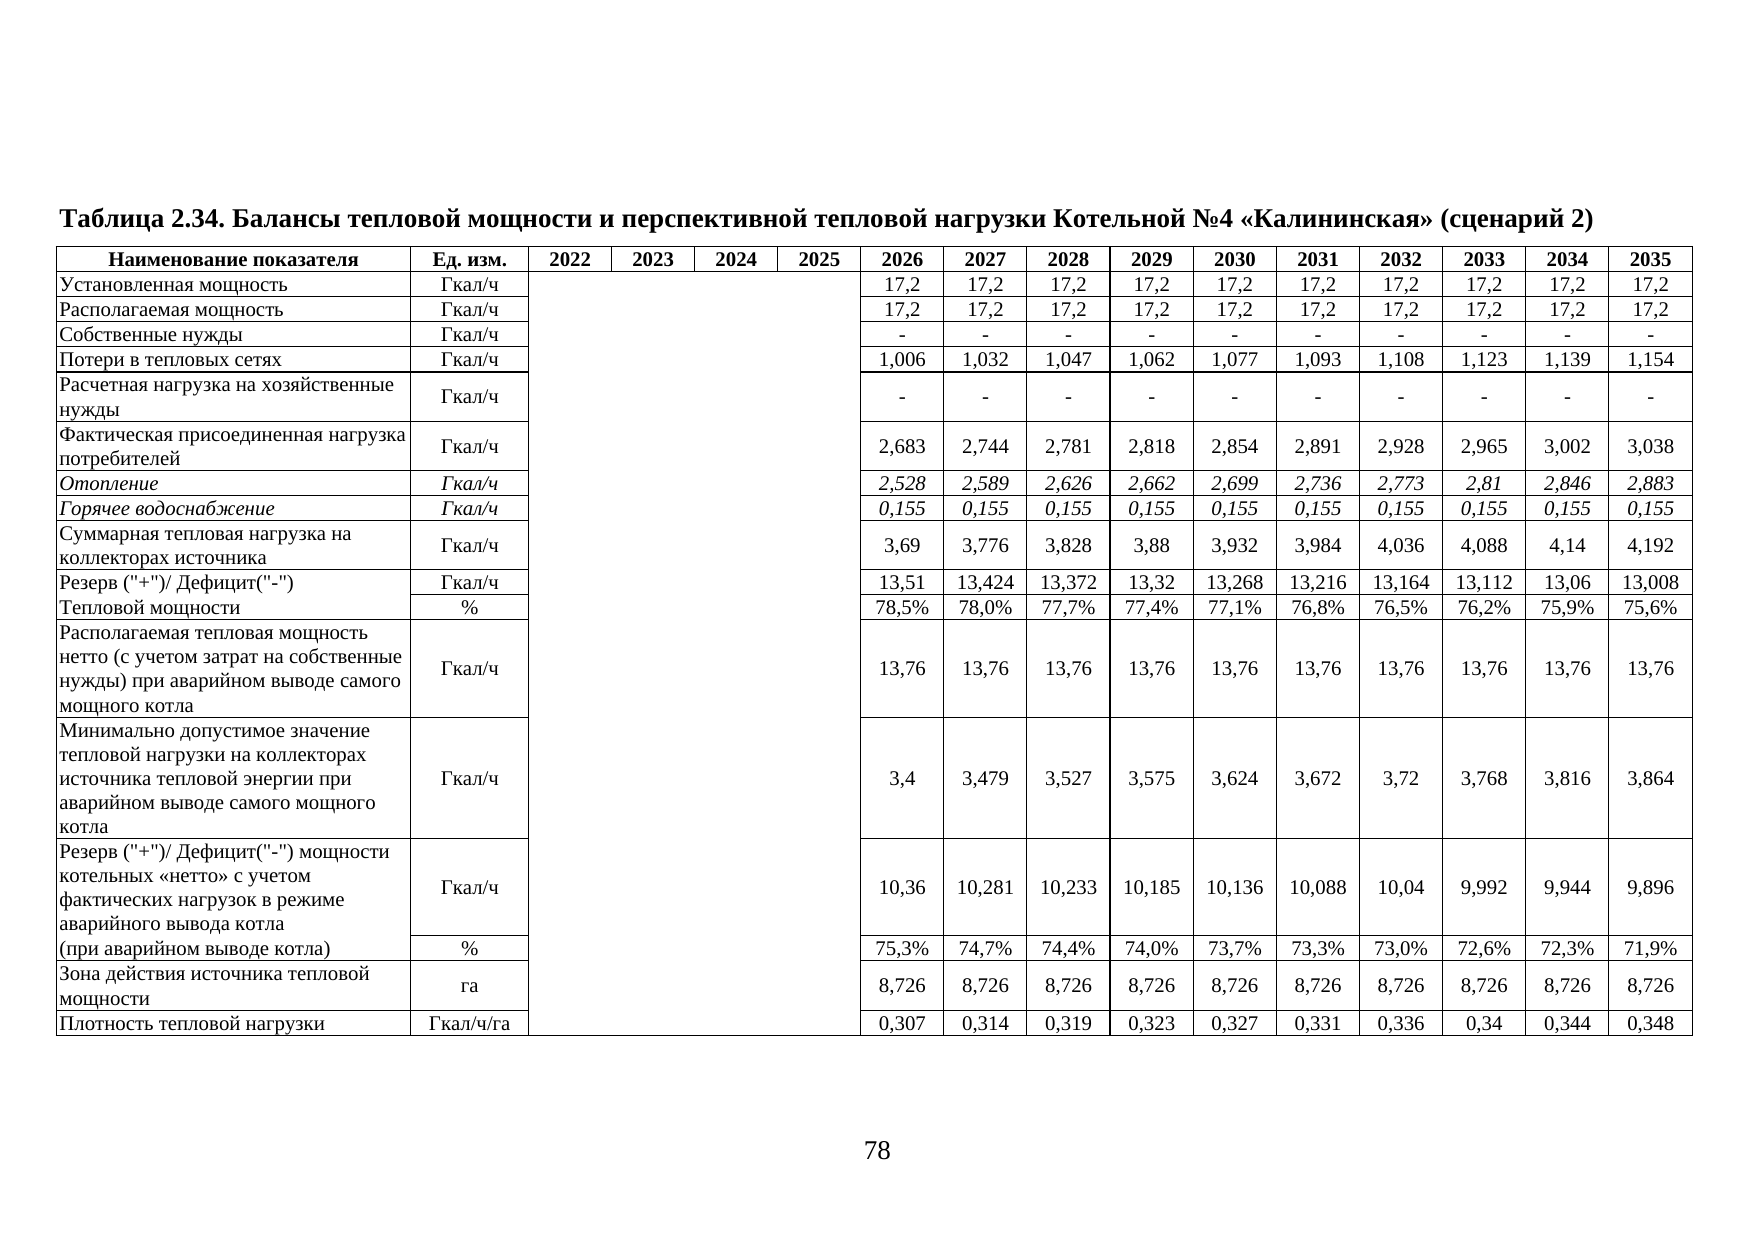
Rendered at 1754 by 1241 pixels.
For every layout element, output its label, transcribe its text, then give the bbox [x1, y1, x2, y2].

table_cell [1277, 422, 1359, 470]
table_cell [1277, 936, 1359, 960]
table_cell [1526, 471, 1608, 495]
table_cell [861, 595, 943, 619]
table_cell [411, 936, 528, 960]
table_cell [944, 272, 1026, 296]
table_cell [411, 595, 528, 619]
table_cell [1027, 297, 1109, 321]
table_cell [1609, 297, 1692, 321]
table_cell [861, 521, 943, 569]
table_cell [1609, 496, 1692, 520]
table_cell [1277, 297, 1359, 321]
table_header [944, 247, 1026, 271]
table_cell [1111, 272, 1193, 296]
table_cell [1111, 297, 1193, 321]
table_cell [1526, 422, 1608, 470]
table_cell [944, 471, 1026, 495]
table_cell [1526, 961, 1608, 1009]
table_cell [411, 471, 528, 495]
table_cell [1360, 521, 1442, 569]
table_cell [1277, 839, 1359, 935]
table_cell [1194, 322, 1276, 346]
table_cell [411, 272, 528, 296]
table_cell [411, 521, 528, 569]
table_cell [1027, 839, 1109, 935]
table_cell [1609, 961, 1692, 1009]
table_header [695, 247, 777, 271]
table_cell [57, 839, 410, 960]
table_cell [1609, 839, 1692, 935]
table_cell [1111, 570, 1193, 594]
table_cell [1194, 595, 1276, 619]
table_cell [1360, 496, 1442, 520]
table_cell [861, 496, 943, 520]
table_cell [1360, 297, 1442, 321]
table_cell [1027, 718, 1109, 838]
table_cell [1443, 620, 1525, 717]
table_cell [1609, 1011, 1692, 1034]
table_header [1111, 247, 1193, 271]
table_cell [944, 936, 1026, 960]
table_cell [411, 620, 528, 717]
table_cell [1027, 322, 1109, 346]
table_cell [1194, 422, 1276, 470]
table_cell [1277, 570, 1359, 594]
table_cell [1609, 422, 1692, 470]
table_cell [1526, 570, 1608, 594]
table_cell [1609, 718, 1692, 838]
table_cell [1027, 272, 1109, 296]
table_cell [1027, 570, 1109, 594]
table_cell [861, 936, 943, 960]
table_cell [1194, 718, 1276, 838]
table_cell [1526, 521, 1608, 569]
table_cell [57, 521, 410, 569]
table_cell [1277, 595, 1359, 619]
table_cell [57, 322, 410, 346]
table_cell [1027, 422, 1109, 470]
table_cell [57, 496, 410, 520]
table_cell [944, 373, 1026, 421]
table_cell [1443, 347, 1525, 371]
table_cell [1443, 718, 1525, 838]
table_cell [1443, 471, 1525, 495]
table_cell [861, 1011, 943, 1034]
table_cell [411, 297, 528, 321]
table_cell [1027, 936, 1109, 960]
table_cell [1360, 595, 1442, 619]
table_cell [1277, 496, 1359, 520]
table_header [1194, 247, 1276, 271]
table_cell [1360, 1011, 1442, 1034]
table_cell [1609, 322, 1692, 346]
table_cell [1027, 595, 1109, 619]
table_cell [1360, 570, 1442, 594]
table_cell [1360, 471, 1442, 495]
text Балансы тепловой мощности и перспективной тепловой нагрузки Котельной №4 «Калининская» (сценарий 2) [59, 202, 1695, 233]
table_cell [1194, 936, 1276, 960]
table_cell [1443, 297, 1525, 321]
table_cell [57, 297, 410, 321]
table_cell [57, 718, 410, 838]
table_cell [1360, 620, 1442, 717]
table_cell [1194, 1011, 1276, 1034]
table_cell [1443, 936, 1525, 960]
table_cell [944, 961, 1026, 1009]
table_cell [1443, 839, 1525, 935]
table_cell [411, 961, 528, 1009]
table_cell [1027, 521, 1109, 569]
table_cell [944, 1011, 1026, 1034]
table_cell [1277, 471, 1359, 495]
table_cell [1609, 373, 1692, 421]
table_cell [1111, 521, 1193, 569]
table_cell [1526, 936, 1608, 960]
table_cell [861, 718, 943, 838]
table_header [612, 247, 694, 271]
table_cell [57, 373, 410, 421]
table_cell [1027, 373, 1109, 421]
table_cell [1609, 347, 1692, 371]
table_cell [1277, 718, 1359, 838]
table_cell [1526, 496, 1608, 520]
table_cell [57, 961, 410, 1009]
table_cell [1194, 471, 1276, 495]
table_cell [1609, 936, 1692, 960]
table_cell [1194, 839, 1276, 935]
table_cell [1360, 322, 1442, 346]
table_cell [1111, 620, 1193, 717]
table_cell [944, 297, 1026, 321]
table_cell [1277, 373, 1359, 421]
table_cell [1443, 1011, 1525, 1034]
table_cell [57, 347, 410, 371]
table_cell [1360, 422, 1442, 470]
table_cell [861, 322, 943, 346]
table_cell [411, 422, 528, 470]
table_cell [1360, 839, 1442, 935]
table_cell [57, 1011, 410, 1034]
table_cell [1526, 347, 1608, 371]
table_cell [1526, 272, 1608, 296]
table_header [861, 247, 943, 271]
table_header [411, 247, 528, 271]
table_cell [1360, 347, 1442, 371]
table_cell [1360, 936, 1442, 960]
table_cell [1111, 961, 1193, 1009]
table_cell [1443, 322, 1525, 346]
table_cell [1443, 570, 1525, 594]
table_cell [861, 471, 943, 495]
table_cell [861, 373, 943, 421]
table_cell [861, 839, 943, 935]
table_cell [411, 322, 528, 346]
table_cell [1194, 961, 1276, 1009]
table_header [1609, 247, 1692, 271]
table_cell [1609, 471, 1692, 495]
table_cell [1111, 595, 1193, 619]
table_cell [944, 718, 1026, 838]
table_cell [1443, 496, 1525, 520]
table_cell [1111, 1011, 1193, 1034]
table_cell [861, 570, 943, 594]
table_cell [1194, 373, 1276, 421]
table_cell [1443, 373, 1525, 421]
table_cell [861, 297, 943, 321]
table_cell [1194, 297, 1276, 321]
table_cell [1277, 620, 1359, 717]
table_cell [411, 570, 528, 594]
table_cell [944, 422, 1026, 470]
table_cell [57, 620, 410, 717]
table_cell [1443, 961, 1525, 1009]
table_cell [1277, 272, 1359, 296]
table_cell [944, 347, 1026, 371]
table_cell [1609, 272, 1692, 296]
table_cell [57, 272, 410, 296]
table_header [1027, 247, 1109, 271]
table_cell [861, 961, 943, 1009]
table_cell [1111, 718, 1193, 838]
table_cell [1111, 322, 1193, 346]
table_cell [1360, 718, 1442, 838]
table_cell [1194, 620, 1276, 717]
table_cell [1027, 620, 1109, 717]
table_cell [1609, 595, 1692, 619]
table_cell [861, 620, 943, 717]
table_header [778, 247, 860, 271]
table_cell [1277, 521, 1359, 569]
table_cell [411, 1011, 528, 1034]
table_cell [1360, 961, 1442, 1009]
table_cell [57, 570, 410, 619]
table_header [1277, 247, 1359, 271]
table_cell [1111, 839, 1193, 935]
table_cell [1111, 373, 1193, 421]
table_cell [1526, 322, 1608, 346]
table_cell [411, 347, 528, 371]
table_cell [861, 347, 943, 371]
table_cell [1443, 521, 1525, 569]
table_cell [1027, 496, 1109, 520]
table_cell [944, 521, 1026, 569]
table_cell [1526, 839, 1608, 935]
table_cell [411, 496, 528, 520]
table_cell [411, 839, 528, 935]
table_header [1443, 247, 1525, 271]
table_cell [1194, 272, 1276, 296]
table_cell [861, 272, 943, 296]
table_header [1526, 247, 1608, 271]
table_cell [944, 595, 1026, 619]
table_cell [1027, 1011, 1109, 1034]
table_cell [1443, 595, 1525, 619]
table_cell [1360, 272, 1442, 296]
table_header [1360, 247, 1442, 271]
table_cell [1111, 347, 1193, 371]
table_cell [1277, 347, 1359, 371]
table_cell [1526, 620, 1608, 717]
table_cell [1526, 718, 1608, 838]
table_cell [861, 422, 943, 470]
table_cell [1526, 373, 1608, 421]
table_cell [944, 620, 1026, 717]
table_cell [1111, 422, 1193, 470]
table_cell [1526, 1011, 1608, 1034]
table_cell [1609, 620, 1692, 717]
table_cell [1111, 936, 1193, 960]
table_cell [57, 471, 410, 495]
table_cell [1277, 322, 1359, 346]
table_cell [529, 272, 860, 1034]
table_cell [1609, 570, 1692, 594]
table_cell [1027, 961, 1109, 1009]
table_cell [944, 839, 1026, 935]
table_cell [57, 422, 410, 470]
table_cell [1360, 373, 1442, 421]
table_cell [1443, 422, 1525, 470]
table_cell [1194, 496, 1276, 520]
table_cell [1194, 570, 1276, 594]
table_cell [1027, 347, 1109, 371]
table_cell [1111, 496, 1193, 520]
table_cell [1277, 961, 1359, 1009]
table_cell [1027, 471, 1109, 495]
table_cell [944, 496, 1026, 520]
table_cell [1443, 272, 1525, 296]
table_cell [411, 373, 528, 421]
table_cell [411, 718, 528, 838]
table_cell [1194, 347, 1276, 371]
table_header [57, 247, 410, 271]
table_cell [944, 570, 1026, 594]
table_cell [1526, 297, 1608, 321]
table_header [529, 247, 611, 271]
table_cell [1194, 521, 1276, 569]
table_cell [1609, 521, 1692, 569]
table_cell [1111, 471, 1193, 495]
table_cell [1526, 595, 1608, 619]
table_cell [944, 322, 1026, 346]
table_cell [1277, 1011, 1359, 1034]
